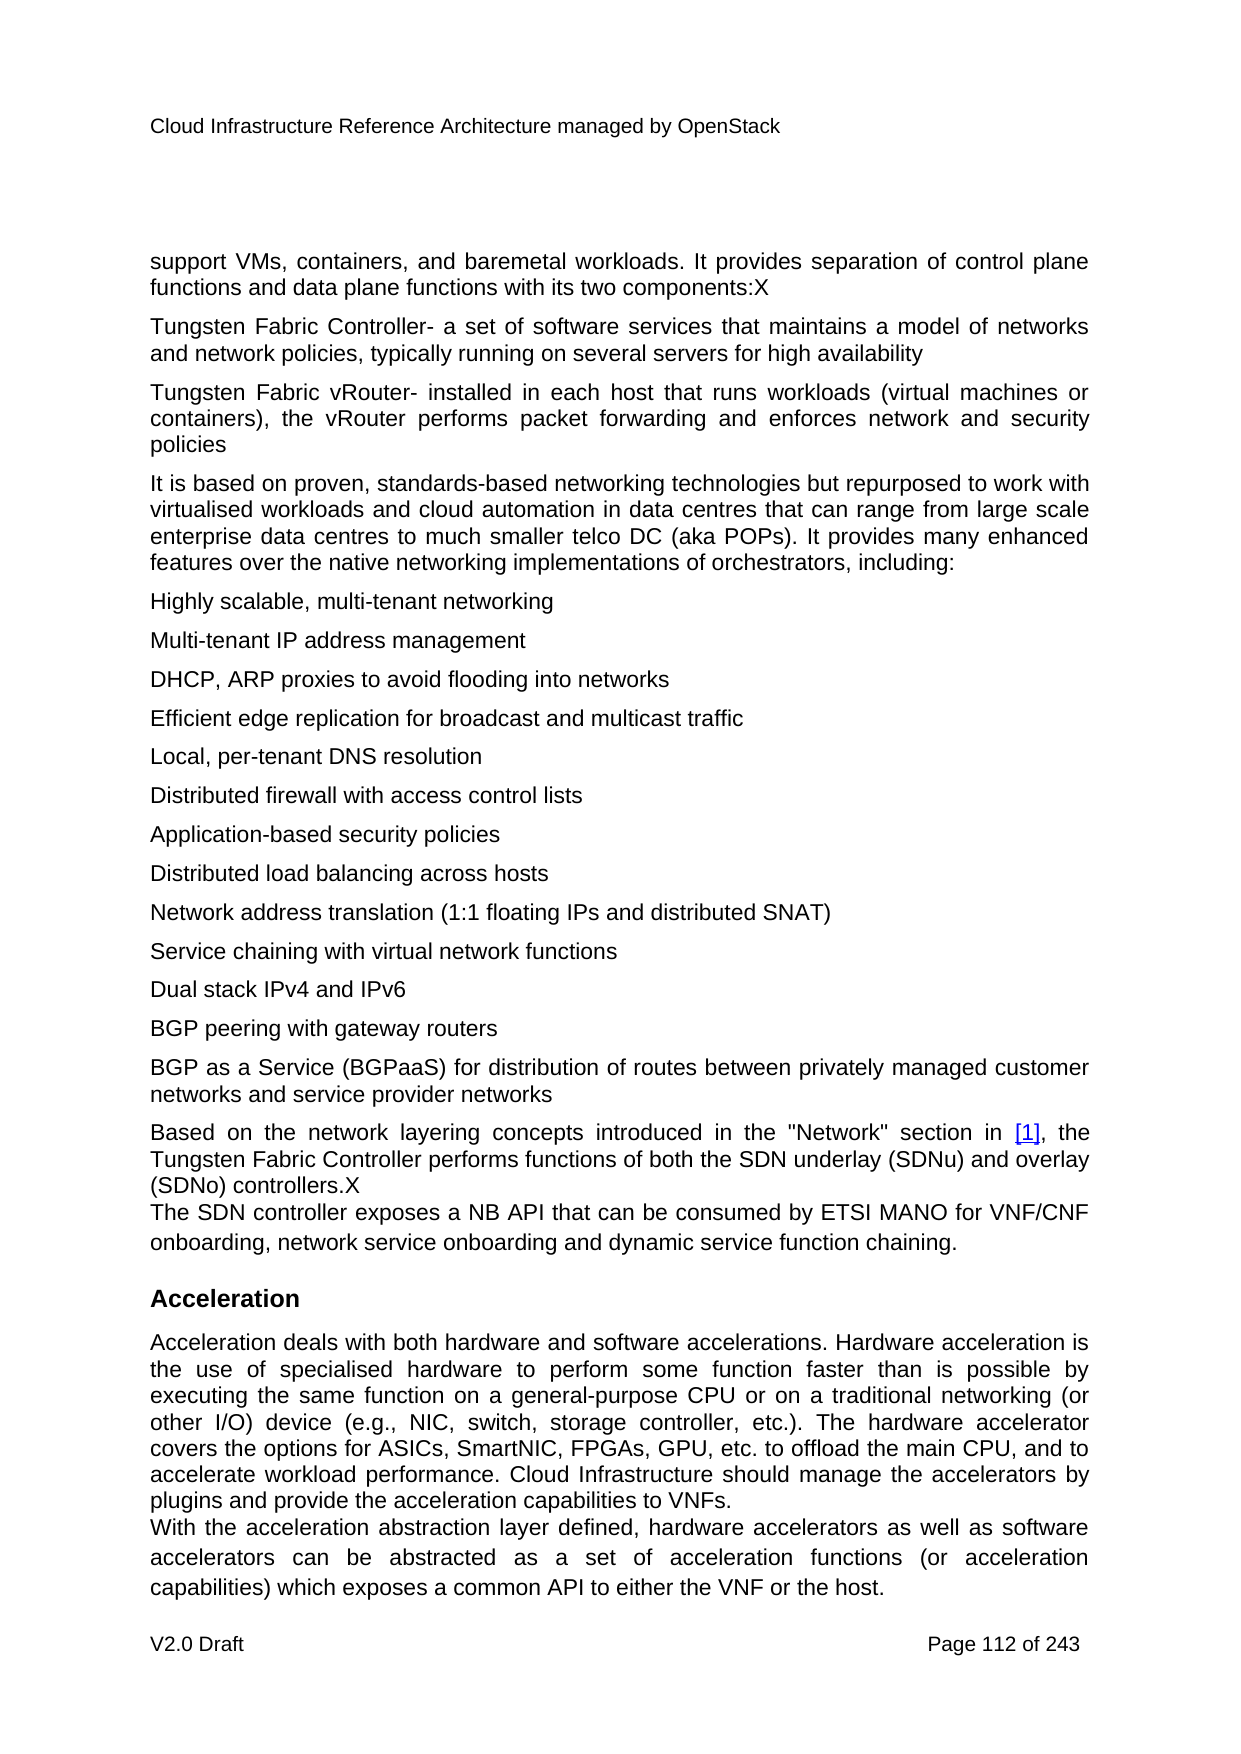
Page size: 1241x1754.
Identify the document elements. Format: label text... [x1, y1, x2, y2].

text The SDN controller exposes a NB API that can be consumed by ETSI MANO for VNF/CNF onboarding, network service onboarding and dynamic service function chaining. [150, 1198, 1090, 1255]
subtitle Acceleration [150, 1284, 1090, 1313]
text With the acceleration abstraction layer defined, hardware accelerators as well as software accelerators can be abstracted as a set of acceleration functions (or acceleration capabilities) which exposes a common API to either the VNF or the host. [150, 1514, 1090, 1601]
